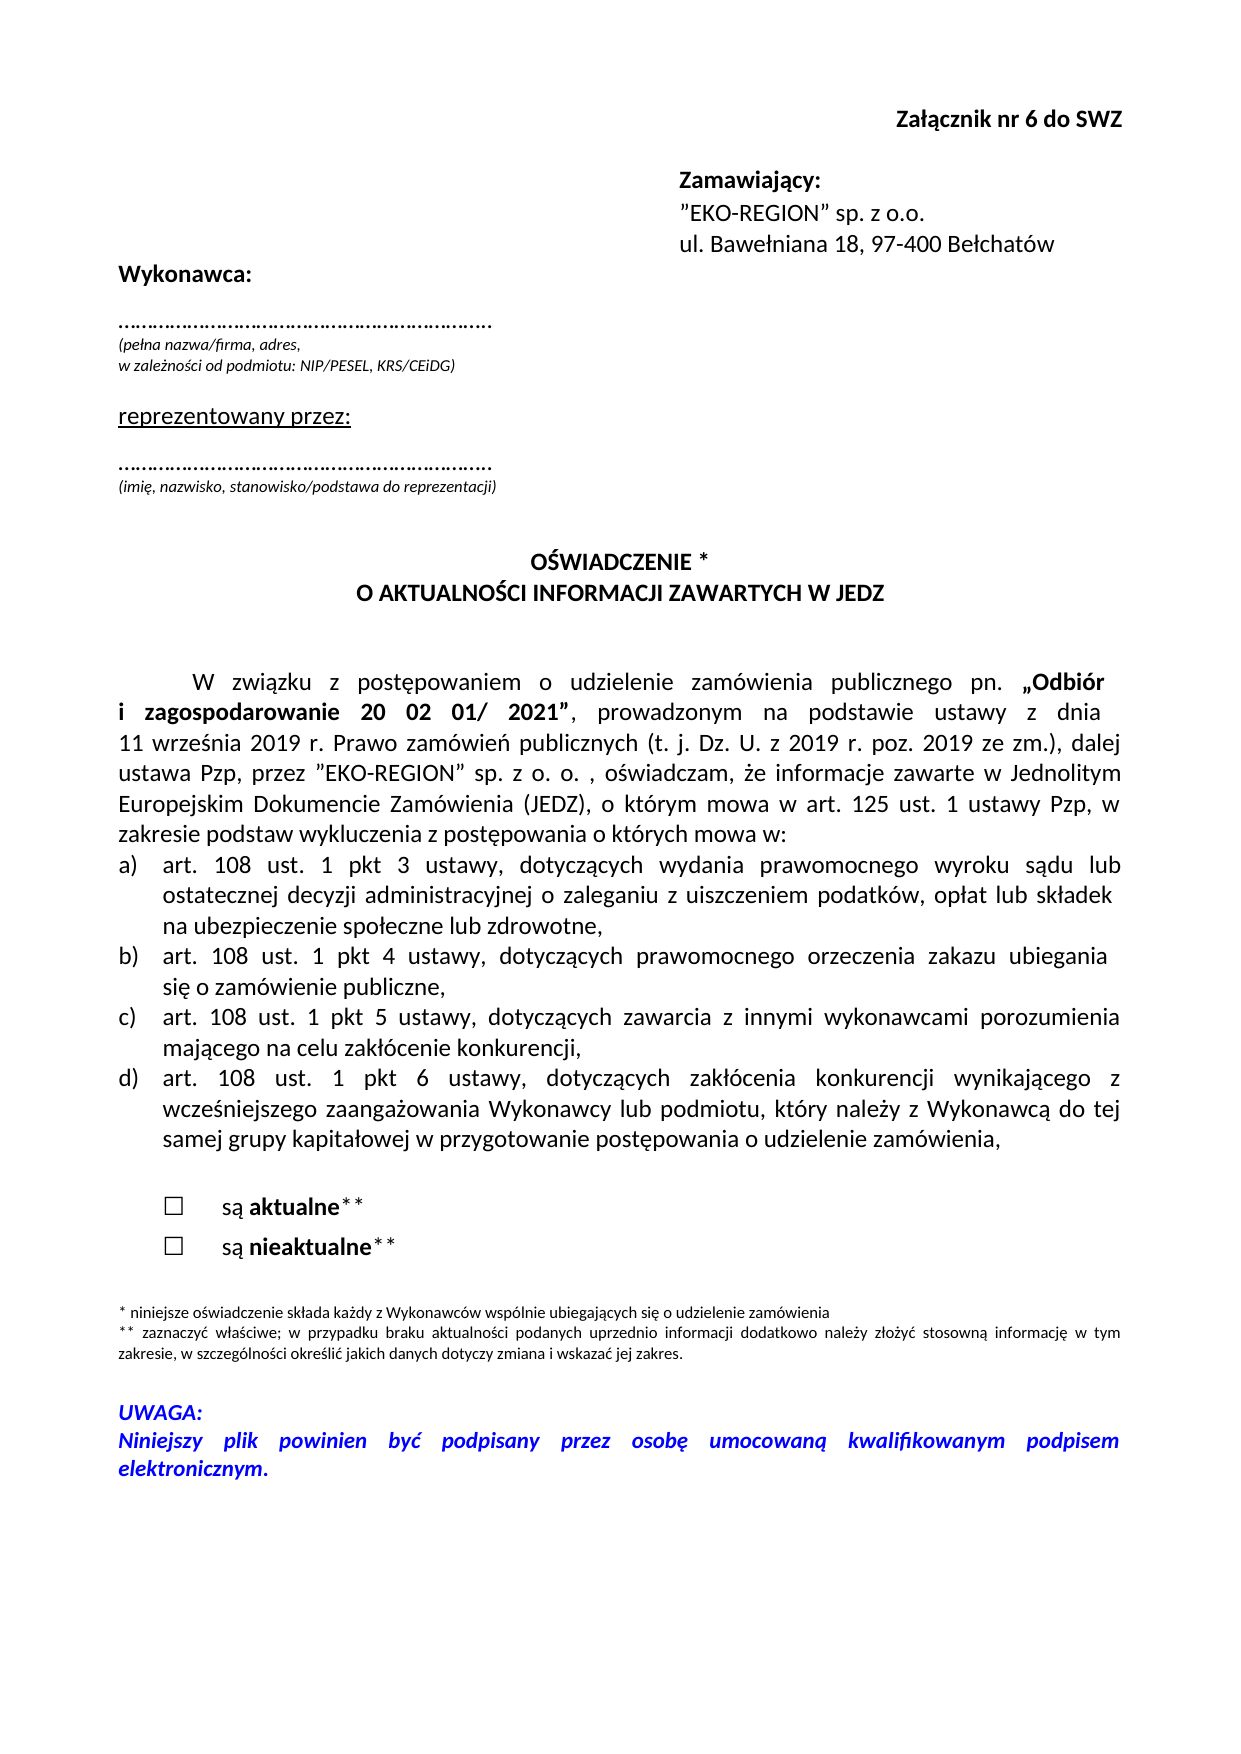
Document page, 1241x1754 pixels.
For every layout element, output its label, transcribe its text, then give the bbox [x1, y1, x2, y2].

text są nieaktualne** [162, 1228, 1122, 1262]
text Załącznik nr 6 do SWZ [118, 103, 1122, 134]
text UWAGA: [118, 1398, 1122, 1426]
text ul. Bawełniana 18, 97-400 Bełchatów [679, 228, 1122, 258]
text są aktualne** [162, 1189, 1122, 1223]
text b) art. 108 ust. 1 pkt 4 ustawy, dotyczących prawomocnego orzeczenia zakazu ubiegania się o zamówienie publiczne, [118, 940, 1122, 1001]
text Zamawiający: [679, 164, 1122, 195]
text ”EKO-REGION” sp. z o.o. [679, 197, 1122, 228]
text Niniejszy plik powinien być podpisany przez osobę umocowaną kwalifikowanym podpisem elektronicznym. [118, 1426, 1122, 1482]
text W związku z postępowaniem o udzielenie zamówienia publicznego pn. „Odbiór i zagospodarowanie 20 02 01/ 2021”, prowadzonym na podstawie ustawy z dnia 11 września 2019 r. Prawo zamówień publicznych (t. j. Dz. U. z 2019 r. poz. 2019 ze zm.), dalej ustawa Pzp, przez ”EKO-REGION” sp. z o. o. , oświadczam, że informacje zawarte w Jednolitym Europejskim Dokumencie Zamówienia (JEDZ), o którym mowa w art. 125 ust. 1 ustawy Pzp, w zakresie podstaw wykluczenia z postępowania o których mowa w: [118, 666, 1122, 849]
text * niniejsze oświadczenie składa każdy z Wykonawców wspólnie ubiegających się o udzielenie zamówienia [118, 1302, 1122, 1323]
text ……………………………………………………….. [118, 304, 591, 335]
text (imię, nazwisko, stanowisko/podstawa do reprezentacji) [118, 477, 591, 497]
text a) art. 108 ust. 1 pkt 3 ustawy, dotyczących wydania prawomocnego wyroku sądu lub ostatecznej decyzji administracyjnej o zaleganiu z uiszczeniem podatków, opłat lub składek na ubezpieczenie społeczne lub zdrowotne, [118, 849, 1122, 940]
text (pełna nazwa/firma, adres, w zależności od podmiotu: NIP/PESEL, KRS/CEiDG) [118, 335, 591, 375]
text ……………………………………………………….. [118, 446, 591, 477]
text ** zaznaczyć właściwe; w przypadku braku aktualności podanych uprzednio informacji dodatkowo należy złożyć stosowną informację w tym zakresie, w szczególności określić jakich danych dotyczy zmiana i wskazać jej zakres. [118, 1323, 1122, 1363]
text OŚWIADCZENIE * O AKTUALNOŚCI INFORMACJI ZAWARTYCH W JEDZ [118, 546, 1122, 607]
text reprezentowany przez: [118, 400, 591, 431]
text d) art. 108 ust. 1 pkt 6 ustawy, dotyczących zakłócenia konkurencji wynikającego z wcześniejszego zaangażowania Wykonawcy lub podmiotu, który należy z Wykonawcą do tej samej grupy kapitałowej w przygotowanie postępowania o udzielenie zamówienia, [118, 1062, 1122, 1154]
text Wykonawca: [118, 258, 1122, 289]
text c) art. 108 ust. 1 pkt 5 ustawy, dotyczących zawarcia z innymi wykonawcami porozumienia mającego na celu zakłócenie konkurencji, [118, 1001, 1122, 1062]
